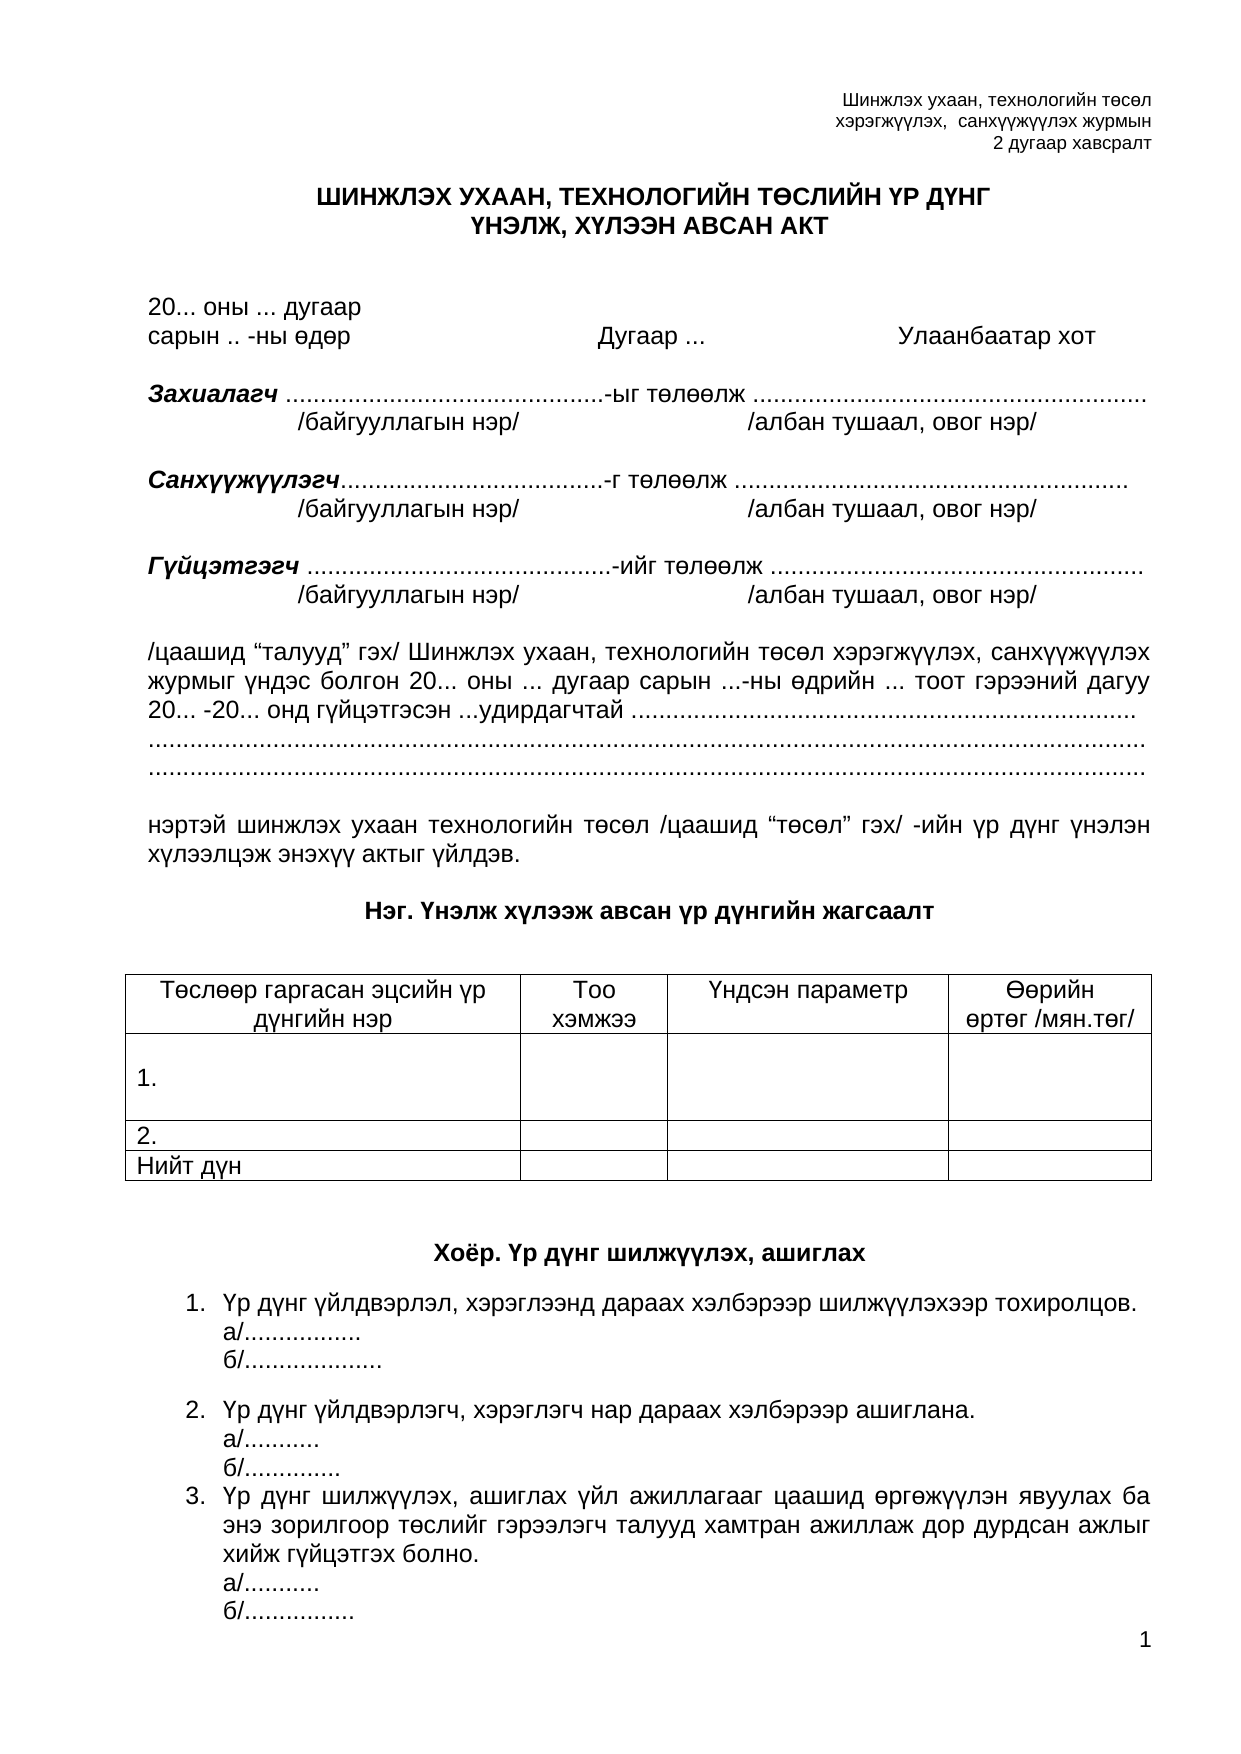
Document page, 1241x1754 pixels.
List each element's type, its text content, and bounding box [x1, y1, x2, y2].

text б/.................... [148, 1345, 1152, 1374]
table_header Тоо хэмжээ [521, 975, 667, 1033]
table_header Үндсэн параметр [668, 975, 948, 1033]
list Үр дүнг үйлдвэрлэгч, хэрэглэгч нар дараах хэлбэрээр ашиглана. [185, 1395, 1152, 1424]
text а/................. [148, 1317, 1152, 1345]
text Хоёр. Үр дүнг шилжүүлэх, ашиглах [148, 1238, 1152, 1267]
text сарын .. -ны өдөр Дугаар ... Улаанбаатар хот [148, 321, 1152, 350]
text ШИНЖЛЭХ УХААН, ТЕХНОЛОГИЙН ТӨСЛИЙН ҮР ДҮНГ [148, 182, 1152, 211]
table_cell Нийт дүн [126, 1151, 520, 1180]
text ................................................................................................................................................ [148, 752, 1152, 781]
text нэртэй шинжлэх ухаан технологийн төсөл /цаашид “төсөл” гэх/ -ийн үр дүнг үнэлэн хүлээлцэж энэхүү актыг үйлдэв. [148, 810, 1152, 867]
text а/........... [223, 1424, 1152, 1452]
text /байгууллагын нэр/ /албан тушаал, овог нэр/ [148, 580, 1152, 608]
text /байгууллагын нэр/ /албан тушаал, овог нэр/ [148, 407, 1152, 436]
text /цаашид “талууд” гэх/ Шинжлэх ухаан, технологийн төсөл хэрэгжүүлэх, санхүүжүүлэх журмыг үндэс болгон 20... оны ... дугаар сарын ...-ны өдрийн ... тоот гэрээний дагуу 20... -20... онд гүйцэтгэсэн ...удирдагчтай ......................................................................... [148, 637, 1152, 723]
text а/........... [223, 1567, 1152, 1596]
text Гүйцэтгэгч ............................................-ийг төлөөлж ...................................................... [148, 551, 1152, 580]
table_cell [521, 1121, 667, 1150]
text хэрэгжүүлэх, санхүүжүүлэх журмын [148, 110, 1152, 132]
table_cell 1. [126, 1034, 520, 1120]
table_cell [668, 1151, 948, 1180]
table_header Өөрийн өртөг /мян.төг/ [949, 975, 1151, 1033]
text ҮНЭЛЖ, ХҮЛЭЭН АВСАН АКТ [148, 211, 1152, 239]
table_cell [949, 1121, 1151, 1150]
text 20... оны ... дугаар [148, 292, 1152, 321]
table_cell [668, 1121, 948, 1150]
table_header Төслөөр гаргасан эцсийн үр дүнгийн нэр [126, 975, 520, 1033]
text Нэг. Үнэлж хүлээж авсан үр дүнгийн жагсаалт [148, 896, 1152, 925]
text Шинжлэх ухаан, технологийн төсөл [148, 89, 1152, 110]
table_cell [949, 1034, 1151, 1120]
text Санхүүжүүлэгч......................................-г төлөөлж ......................................................... [148, 465, 1152, 493]
table_cell [521, 1151, 667, 1180]
text 2 дугаар хавсралт [148, 132, 1152, 153]
table_cell 2. [126, 1121, 520, 1150]
text Захиалагч ..............................................-ыг төлөөлж ......................................................... [148, 378, 1152, 407]
text б/................ [223, 1596, 1152, 1625]
table_cell [949, 1151, 1151, 1180]
text ................................................................................................................................................ [148, 723, 1152, 752]
text б/.............. [223, 1452, 1152, 1481]
text /байгууллагын нэр/ /албан тушаал, овог нэр/ [148, 493, 1152, 522]
table_cell [668, 1034, 948, 1120]
list Үр дүнг үйлдвэрлэл, хэрэглээнд дараах хэлбэрээр шилжүүлэхээр тохиролцов. [185, 1288, 1152, 1317]
list Үр дүнг шилжүүлэх, ашиглах үйл ажиллагааг цаашид өргөжүүлэн явуулах ба энэ зорилгоор төслийг гэрээлэгч талууд хамтран ажиллаж дор дурдсан ажлыг хийж гүйцэтгэх болно. [185, 1481, 1152, 1567]
table_cell [521, 1034, 667, 1120]
